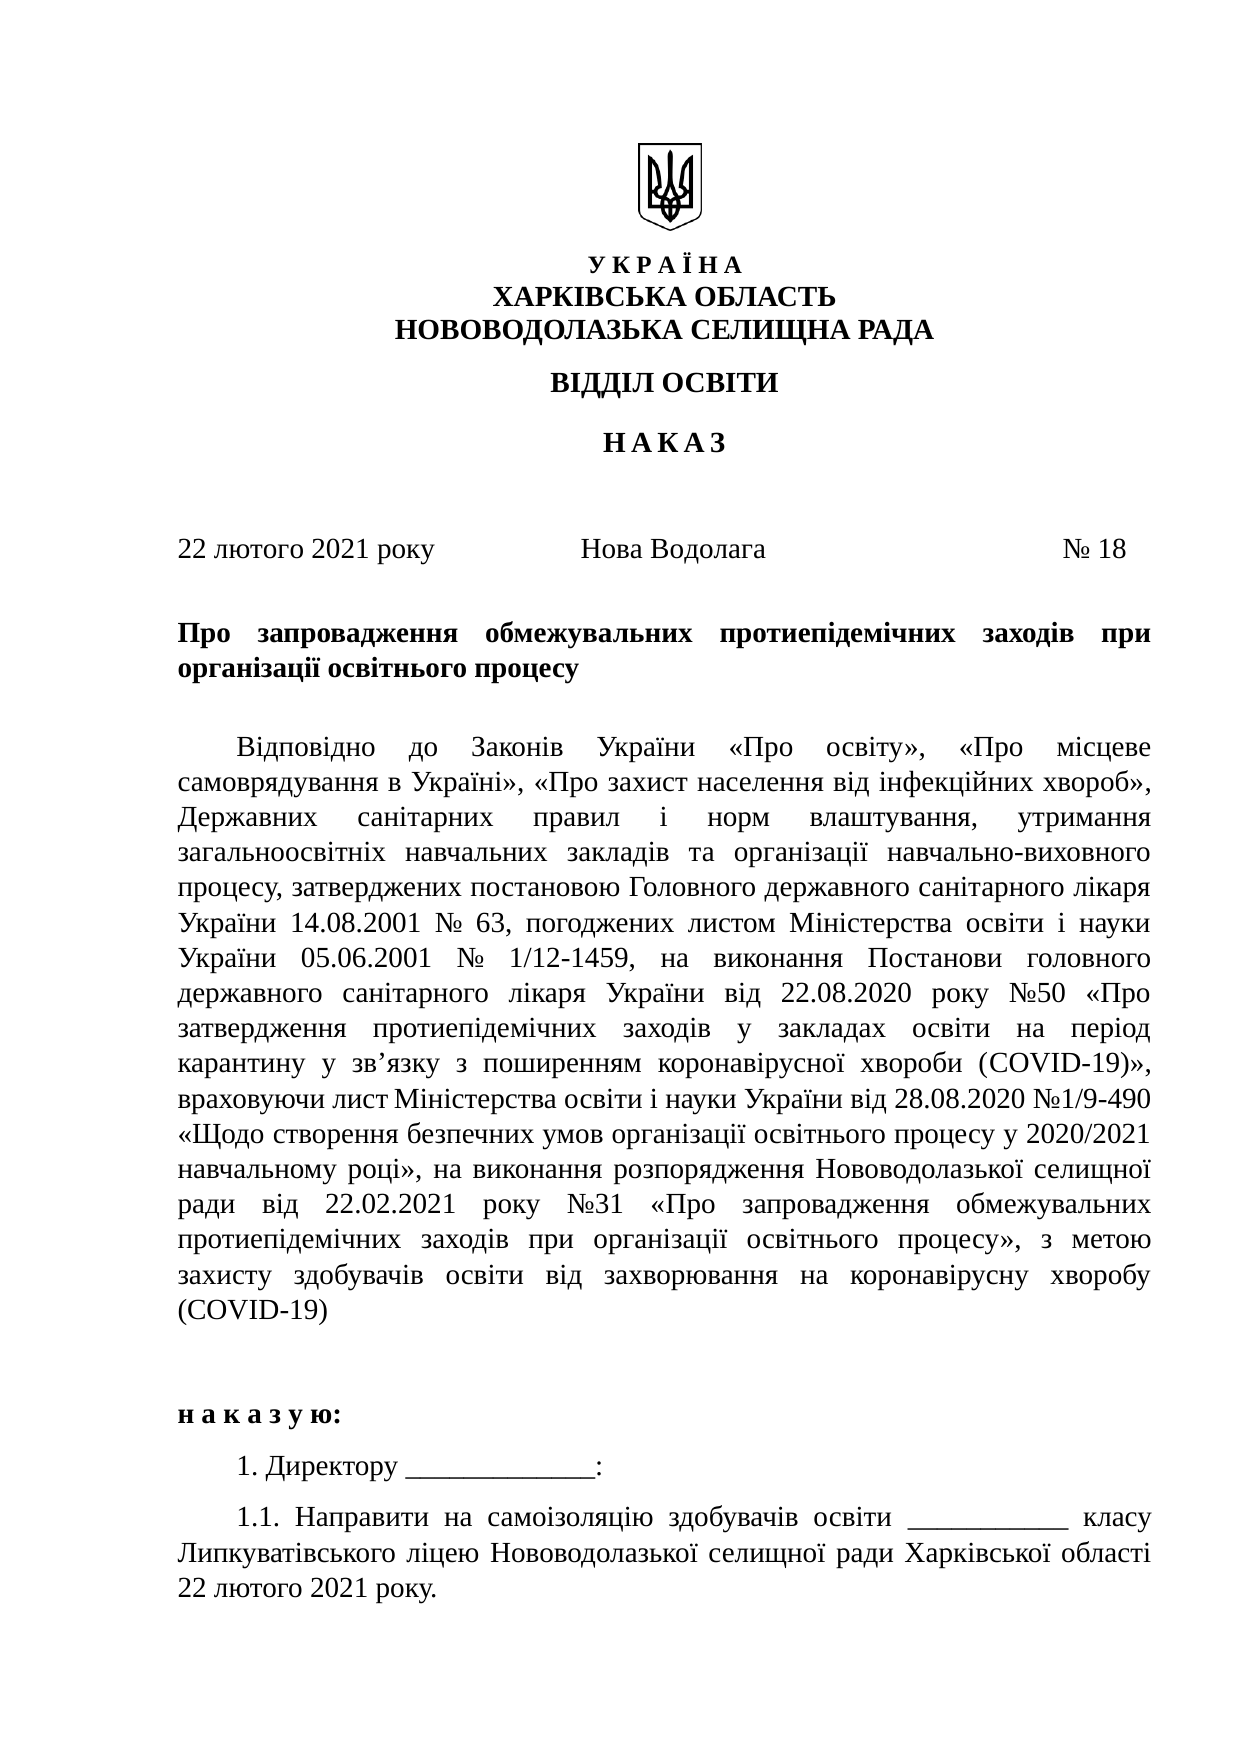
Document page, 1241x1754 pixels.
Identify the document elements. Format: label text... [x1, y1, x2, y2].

text н а к а з у ю: [177, 1396, 1152, 1429]
text Про запровадження обмежувальних протиепідемічних заходів при організації освітнього процесу [177, 615, 1152, 684]
text У К Р А Ї Н А [177, 250, 1152, 279]
text ВІДДІЛ ОСВІТИ [177, 365, 1152, 398]
text Відповідно до Законів України «Про освіту», «Про місцеве самоврядування в Україні», «Про захист населення від інфекційних хвороб», Державних санітарних правил і норм влаштування, утримання загальноосвітніх навчальних закладів та організації навчально-виховного процесу, затверджених постановою Головного державного санітарного лікаря України 14.08.2001 № 63, погоджених листом Міністерства освіти і науки України 05.06.2001 № 1/12-1459, на виконання Постанови головного державного санітарного лікаря України від 22.08.2020 року №50 «Про затвердження протиепідемічних заходів у закладах освіти на період карантину у зв’язку з поширенням коронавірусної хвороби (COVID-19)», враховуючи лист Міністерства освіти і науки України від 28.08.2020 №1/9-490 «Щодо створення безпечних умов організації освітнього процесу у 2020/2021 навчальному році», на виконання розпорядження Нововодолазької селищної ради від 22.02.2021 року №31 «Про запровадження обмежувальних протиепідемічних заходів при організації освітнього процесу», з метою захисту здобувачів освіти від захворювання на коронавірусну хворобу (COVID-19) [177, 729, 1152, 1326]
text Н А К А З [177, 425, 1152, 458]
text ХАРКІВСЬКА ОБЛАСТЬ [177, 279, 1152, 312]
text 1. Директору _____________: [177, 1448, 1152, 1481]
text НОВОВОДОЛАЗЬКА СЕЛИЩНА РАДА [177, 312, 1152, 346]
text 1.1. Направити на самоізоляцію здобувачів освіти ___________ класу Липкуватівського ліцею Нововодолазької селищної ради Харківської області 22 лютого 2021 року. [177, 1499, 1152, 1603]
text 22 лютого 2021 року Нова Водолага № 18 [177, 531, 1152, 565]
